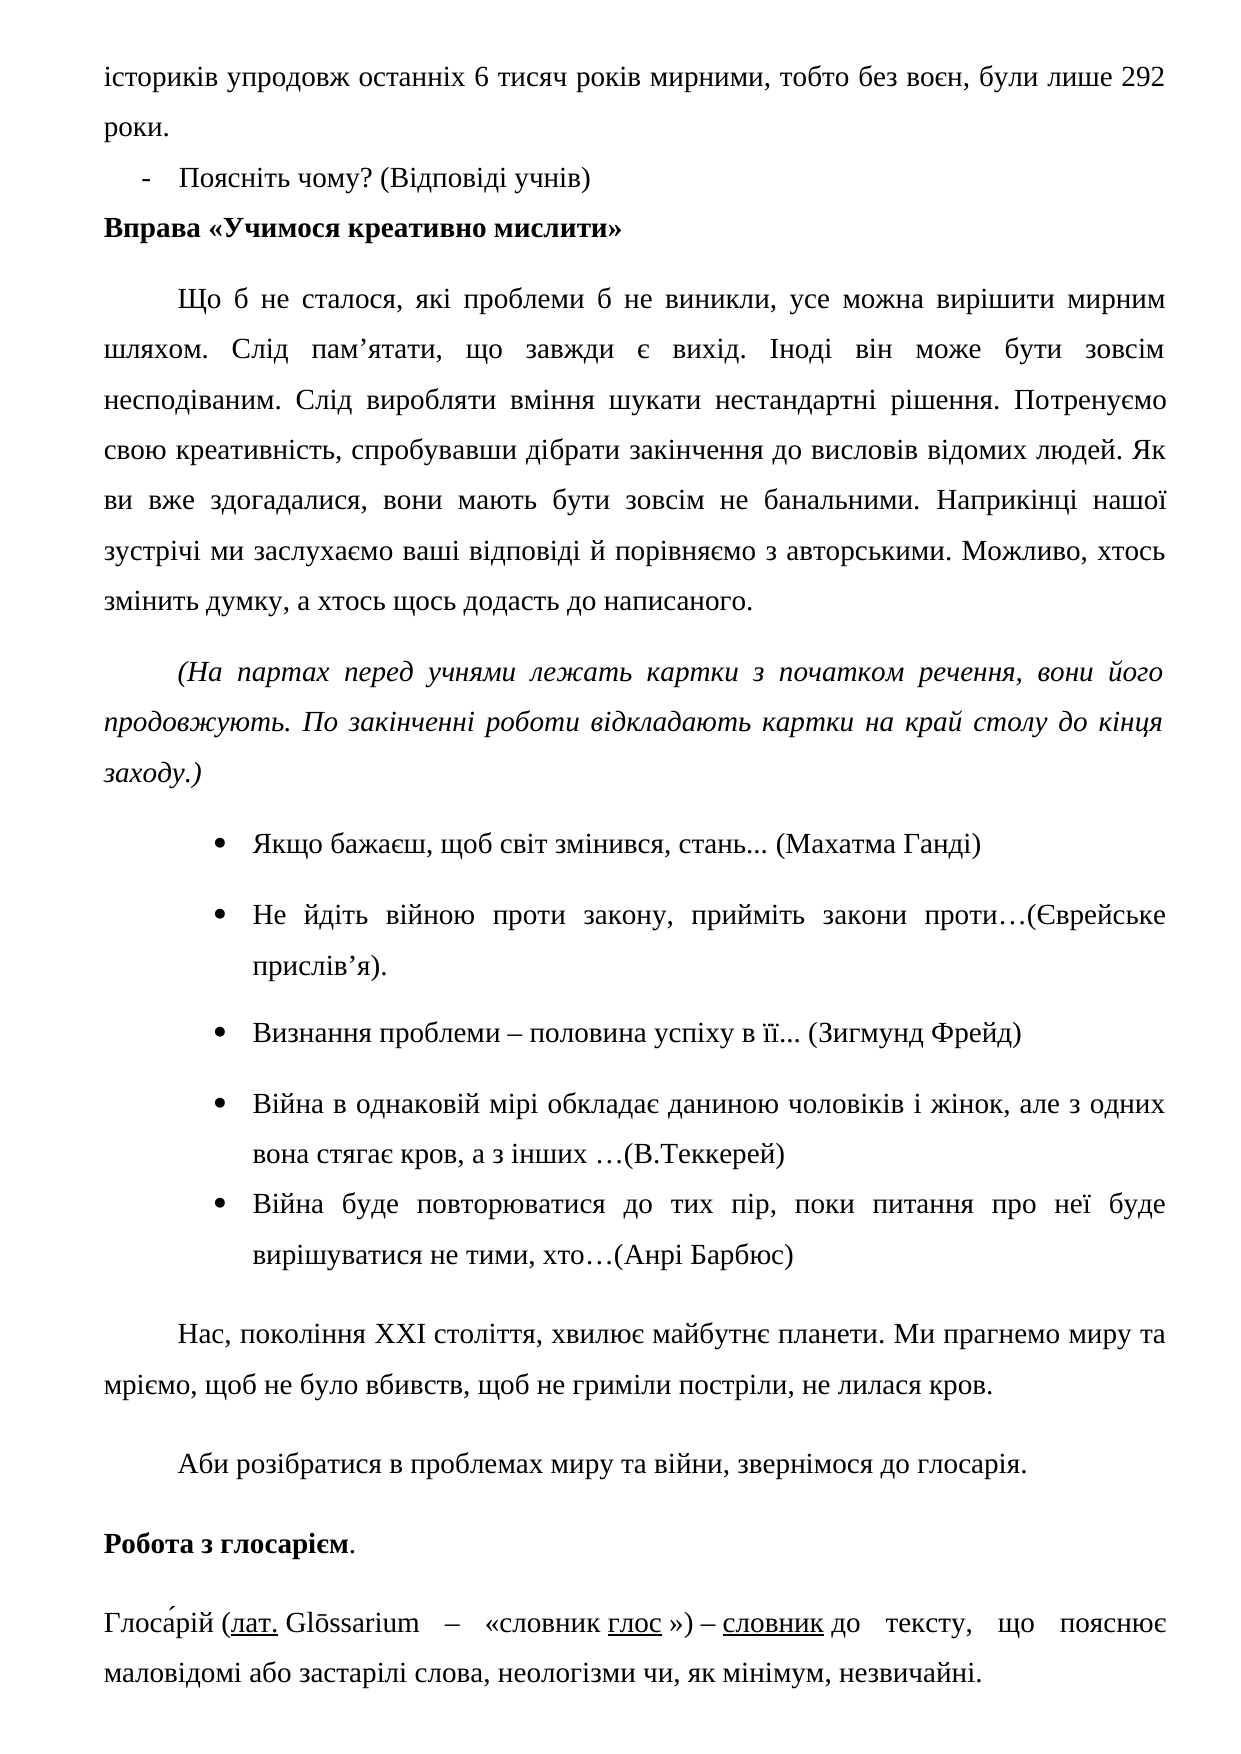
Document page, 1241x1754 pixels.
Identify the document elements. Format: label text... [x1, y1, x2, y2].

list Якщо бажаєш, щоб світ змінився, стань... (Махатма Ганді) [215, 826, 1167, 860]
text Робота з глосарієм. [103, 1526, 1167, 1559]
list Поясніть чому? (Відповіді учнів) [141, 160, 1167, 193]
text Глоса́рій (лат. Glōssarium – «словник глос ») – словник до тексту, що пояснює маловідомі або застарілі слова, неологізми чи, як мінімум, незвичайні. [103, 1605, 1167, 1689]
text Вправа «Учимося креативно мислити» [103, 210, 1167, 244]
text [103, 59, 1167, 143]
list Війна буде повторюватися до тих пір, поки питання про неї буде вирішуватися не тими, хто…(Анрі Барбюс) [215, 1187, 1167, 1271]
text Аби розібратися в проблемах миру та війни, звернімося до глосарія. [103, 1446, 1167, 1480]
list Не йдіть війною проти закону, прийміть закони проти…(Єврейське прислів’я). [215, 897, 1167, 981]
text Що б не сталося, які проблеми б не виникли, усе можна вирішити мирним шляхом. Слід пам’ятати, що завжди є вихід. Іноді він може бути зовсім несподіваним. Слід виробляти вміння шукати нестандартні рішення. Потренуємо свою креативність, спробувавши дібрати закінчення до висловів відомих людей. Як ви вже здогадалися, вони мають бути зовсім не банальними. Наприкінці нашої зустрічі ми заслухаємо ваші відповіді й порівняємо з авторськими. Можливо, хтось змінить думку, а хтось щось додасть до написаного. [103, 281, 1167, 617]
text Нас, покоління ХХI століття, хвилює майбутнє планети. Ми прагнемо миру та мріємо, щоб не було вбивств, щоб не гриміли постріли, не лилася кров. [103, 1317, 1167, 1400]
text (На партах перед учнями лежать картки з початком речення, вони його продовжують. По закінченні роботи відкладають картки на край столу до кінця заходу.) [103, 654, 1167, 788]
list Війна в однаковій мірі обкладає даниною чоловіків і жінок, але з одних вона стягає кров, а з інших …(В.Теккерей) [215, 1086, 1167, 1170]
list Визнання проблеми – половина успіху в її... (Зигмунд Фрейд) [215, 1015, 1167, 1048]
